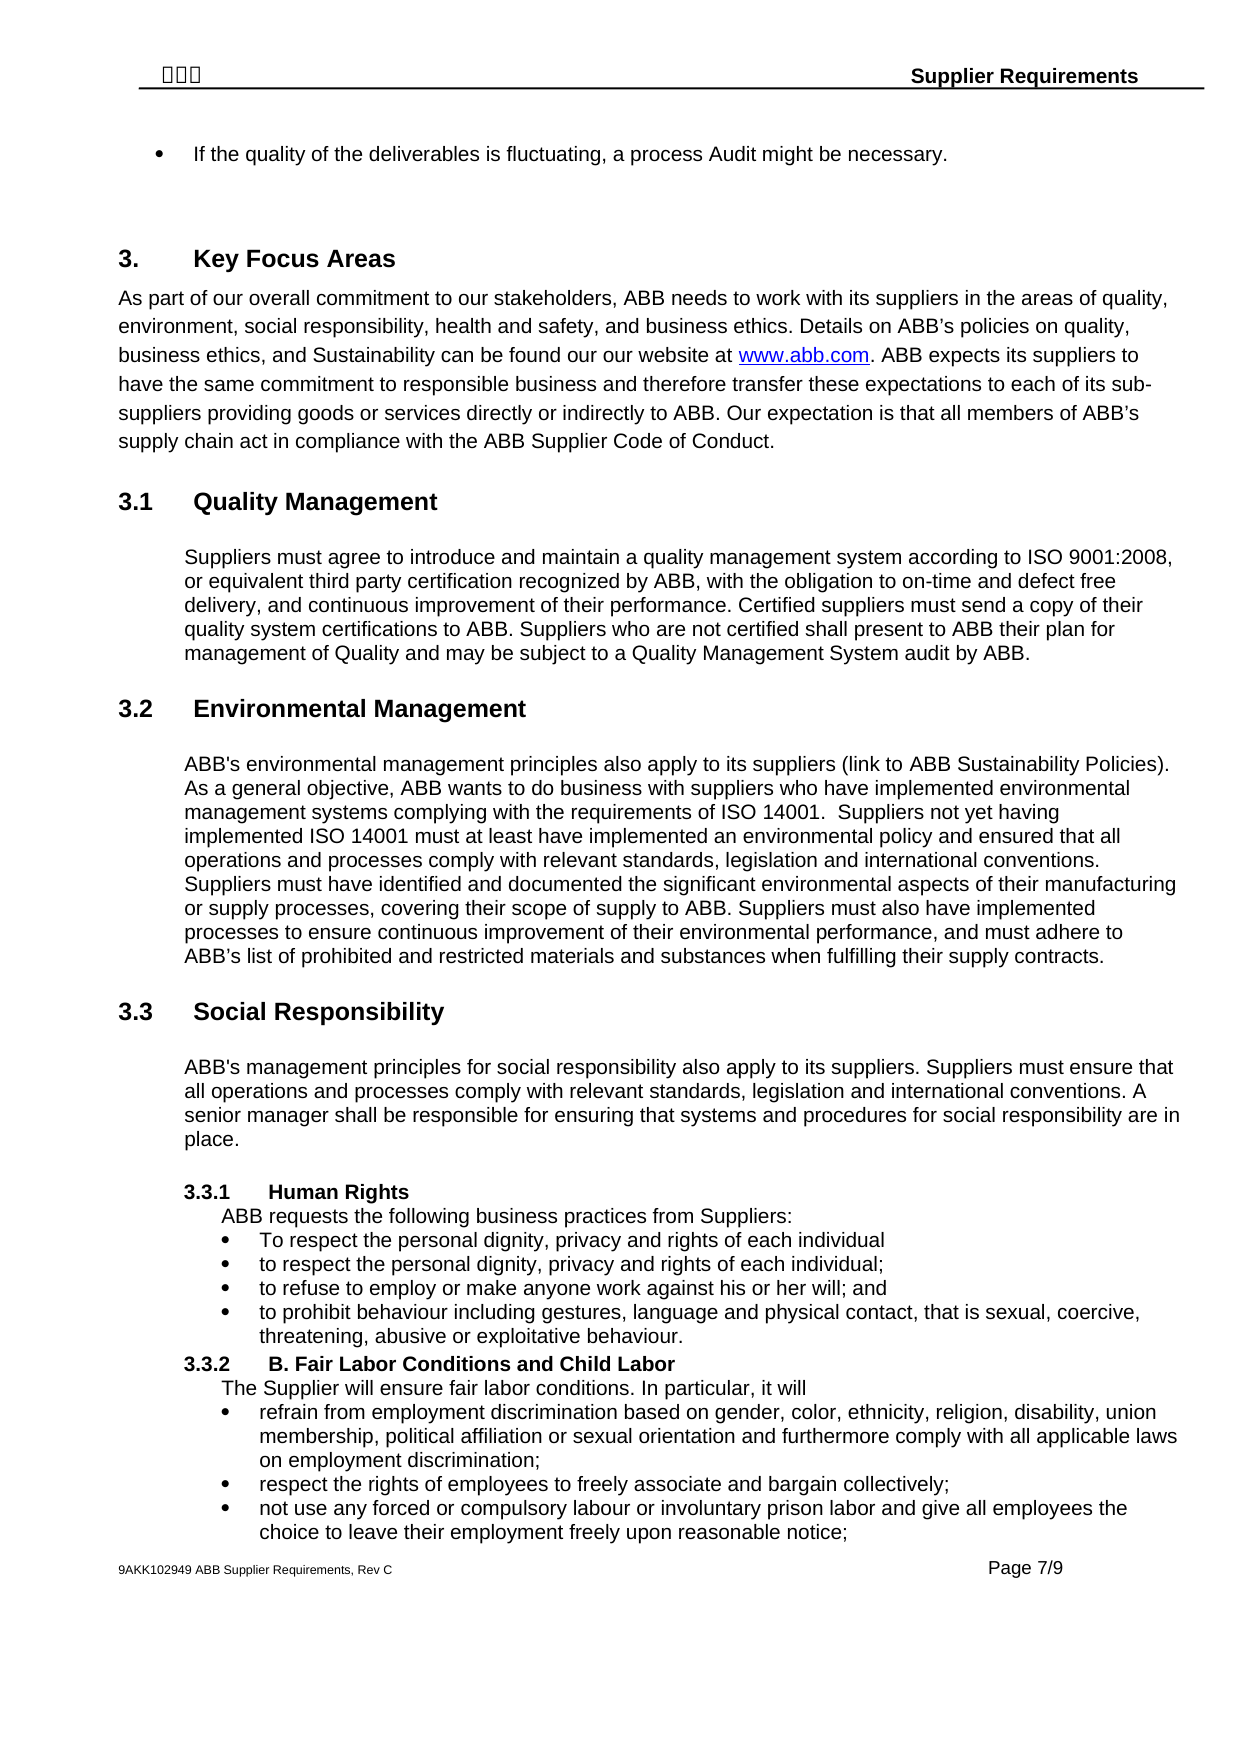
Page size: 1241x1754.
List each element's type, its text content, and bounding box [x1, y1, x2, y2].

text ABB's management principles for social responsibility also apply to its suppliers. Suppliers must ensure that all operations and processes comply with relevant standards, legislation and international conventions. A senior manager shall be responsible for ensuring that systems and procedures for social responsibility are in place. [184, 1054, 1181, 1150]
subtitle Quality Management [118, 487, 1181, 516]
subtitle Key Focus Areas [118, 244, 1181, 273]
list to respect the personal dignity, privacy and rights of each individual; [222, 1252, 1181, 1276]
list To respect the personal dignity, privacy and rights of each individual [222, 1227, 1181, 1252]
subtitle Social Responsibility [118, 997, 1181, 1025]
text As part of our overall commitment to our stakeholders, ABB needs to work with its suppliers in the areas of quality, environment, social responsibility, health and safety, and business ethics. Details on ABB’s policies on quality, business ethics, and Sustainability can be found our our website at www.abb.com. ABB expects its suppliers to have the same commitment to responsible business and therefore transfer these expectations to each of its sub-suppliers providing goods or services directly or indirectly to ABB. Our expectation is that all members of ABB’s supply chain act in compliance with the ABB Supplier Code of Conduct. [118, 285, 1181, 453]
list If the quality of the deliverables is fluctuating, a process Audit might be necessary. [156, 142, 1181, 166]
list refrain from employment discrimination based on gender, color, ethnicity, religion, disability, union membership, political affiliation or sexual orientation and furthermore comply with all applicable laws on employment discrimination; [222, 1400, 1181, 1472]
list to refuse to employ or make anyone work against his or her will; and [222, 1276, 1181, 1300]
text Suppliers must agree to introduce and maintain a quality management system according to ISO 9001:2008, or equivalent third party certification recognized by ABB, with the obligation to on-time and defect free delivery, and continuous improvement of their performance. Certified suppliers must send a copy of their quality system certifications to ABB. Suppliers who are not certified shall present to ABB their plan for management of Quality and may be subject to a Quality Management System audit by ABB. [184, 545, 1181, 665]
list to prohibit behaviour including gestures, language and physical contact, that is sexual, coercive, threatening, abusive or exploitative behaviour. [222, 1300, 1181, 1348]
list respect the rights of employees to freely associate and bargain collectively; [222, 1472, 1181, 1496]
text The Supplier will ensure fair labor conditions. In particular, it will [221, 1376, 1181, 1400]
text ABB requests the following business practices from Suppliers: [221, 1203, 1181, 1227]
subtitle Environmental Management [118, 694, 1181, 723]
text ABB's environmental management principles also apply to its suppliers (link to ABB Sustainability Policies). As a general objective, ABB wants to do business with suppliers who have implemented environmental management systems complying with the requirements of ISO 14001. Suppliers not yet having implemented ISO 14001 must at least have implemented an environmental policy and ensured that all operations and processes comply with relevant standards, legislation and international conventions. Suppliers must have identified and documented the significant environmental aspects of their manufacturing or supply processes, covering their scope of supply to ABB. Suppliers must also have implemented processes to ensure continuous improvement of their environmental performance, and must adhere to ABB’s list of prohibited and restricted materials and substances when fulfilling their supply contracts. [184, 752, 1181, 967]
subtitle B. Fair Labor Conditions and Child Labor [184, 1352, 1181, 1376]
list not use any forced or compulsory labour or involuntary prison labor and give all employees the choice to leave their employment freely upon reasonable notice; [222, 1496, 1181, 1544]
subtitle Human Rights [184, 1179, 1181, 1203]
